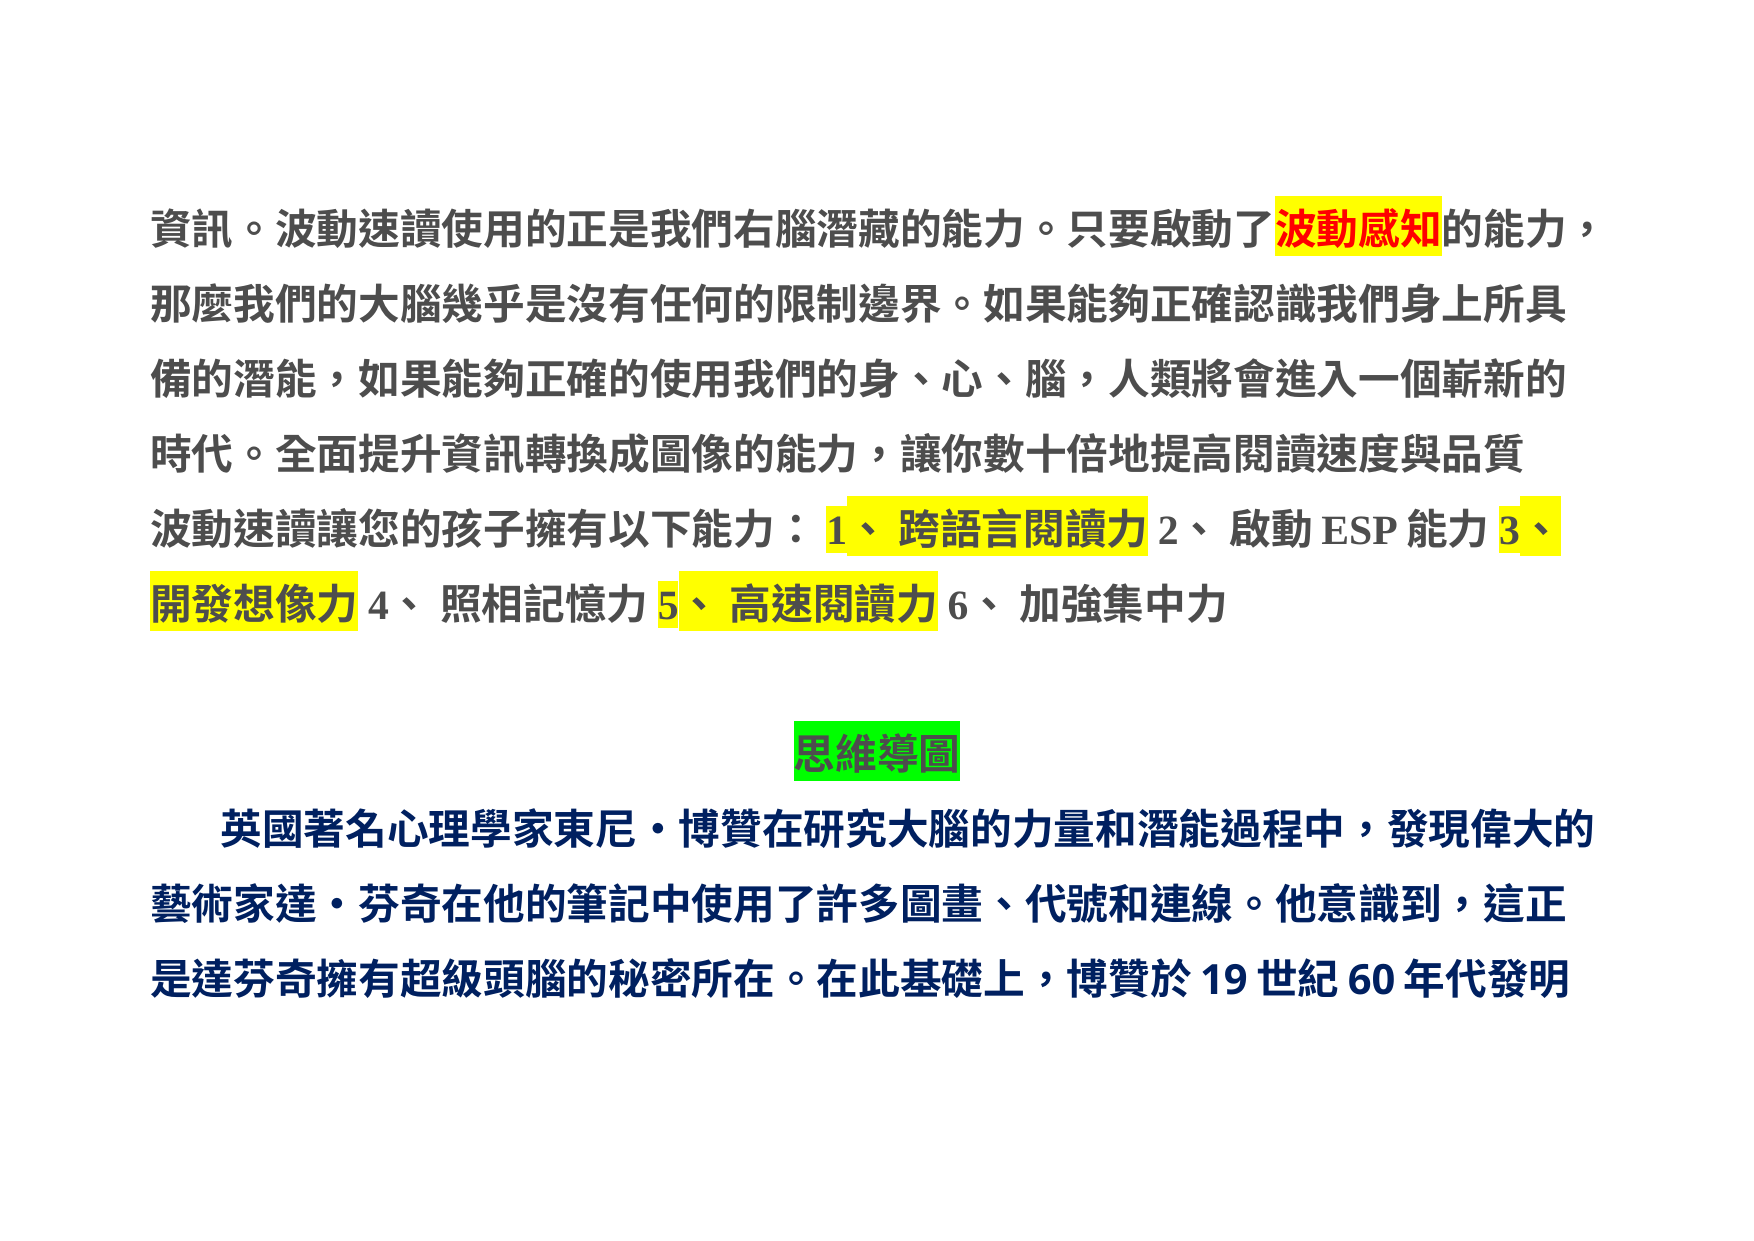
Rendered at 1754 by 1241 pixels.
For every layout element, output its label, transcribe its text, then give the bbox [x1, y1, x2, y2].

text 波動速讀讓您的孩子擁有以下能力： 1、 跨語言閱讀力 2、 啟動ESP能力 3、 開發想像力 4、 照相記憶力 5、 高速閱讀力 6、 加強集中力 [150, 489, 1604, 639]
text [150, 189, 1604, 489]
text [150, 789, 1604, 1014]
text 思維導圖 [150, 714, 1604, 789]
